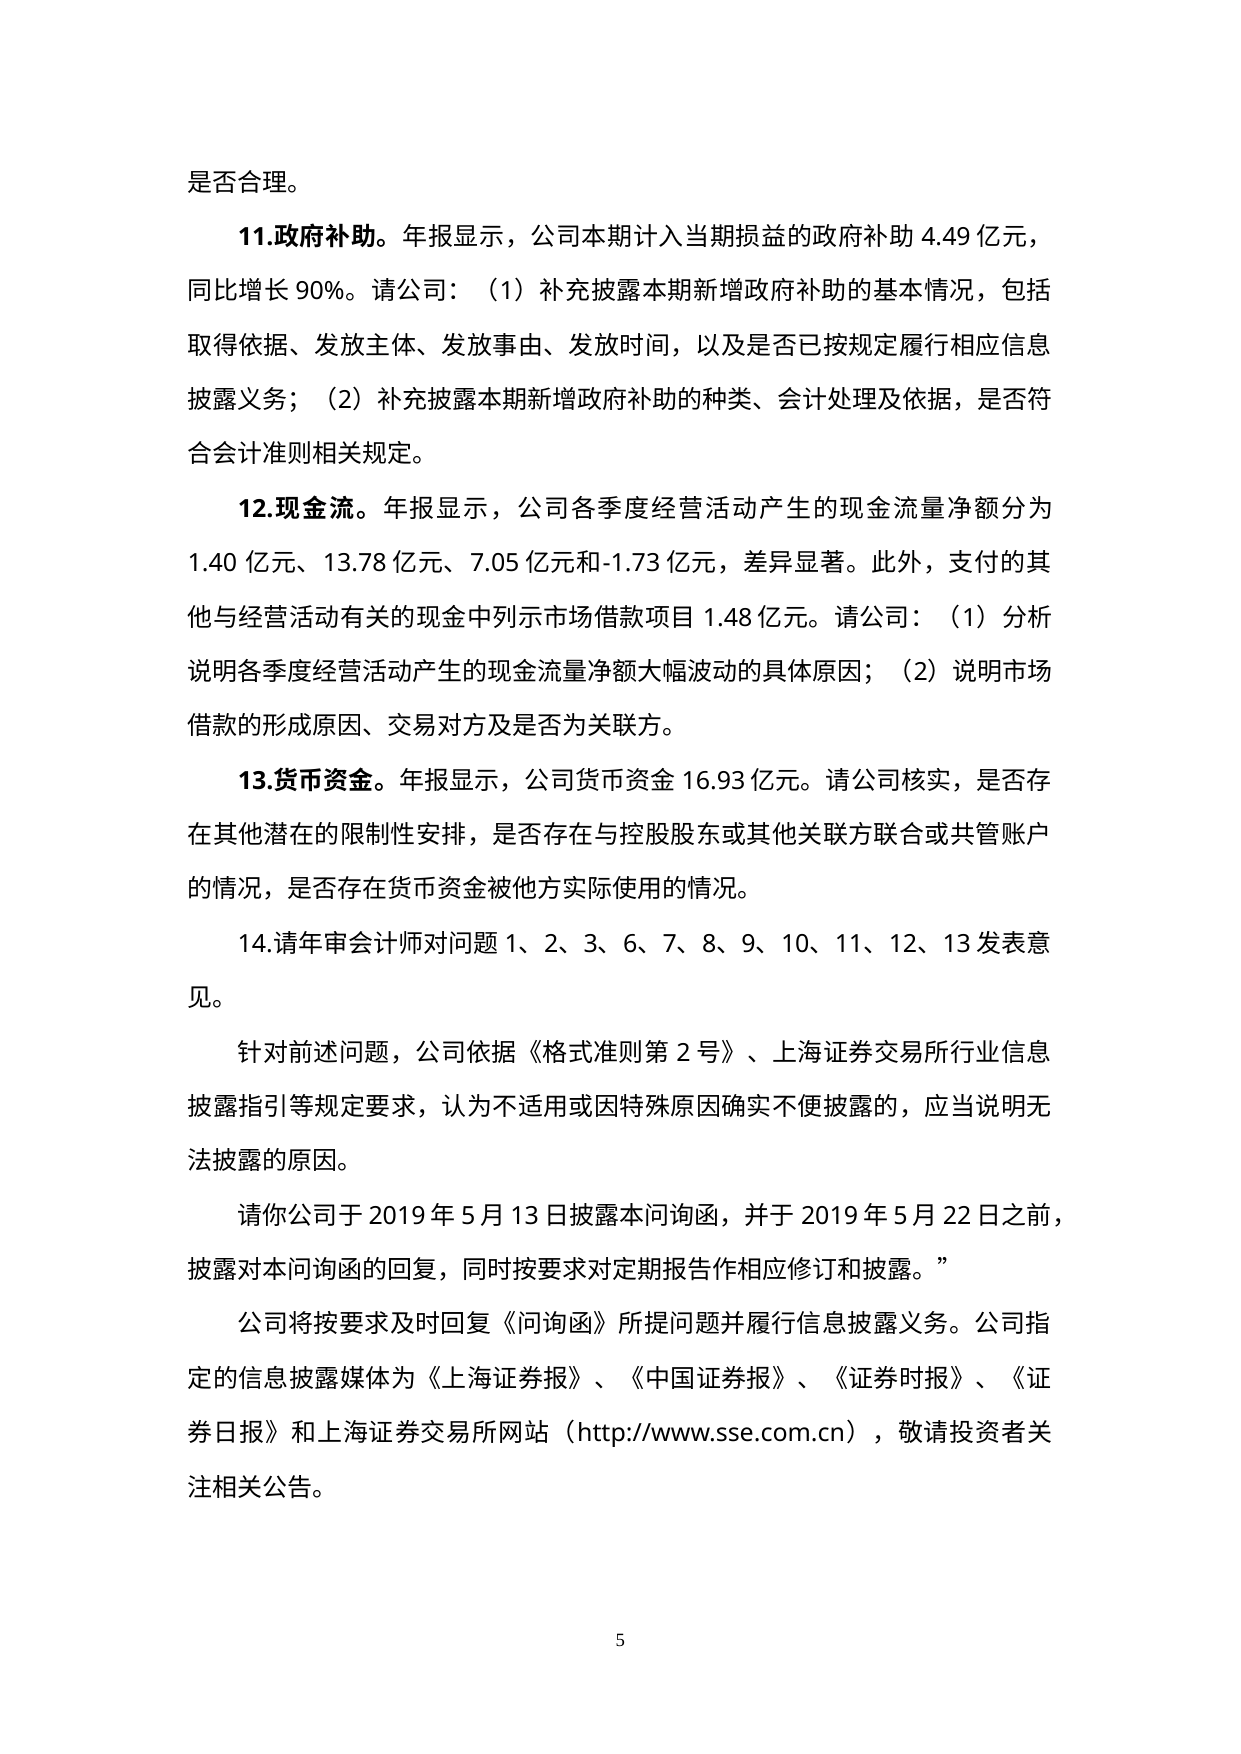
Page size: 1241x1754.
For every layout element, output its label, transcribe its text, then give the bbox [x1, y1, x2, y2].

text 针对前述问题，公司依据《格式准则第2号》、上海证券交易所行业信息披露指引等规定要求，认为不适用或因特殊原因确实不便披露的，应当说明无法披露的原因。 [187, 1032, 1053, 1177]
text 11.政府补助。年报显示，公司本期计入当期损益的政府补助4.49亿元，同比增长90%。请公司：（1）补充披露本期新增政府补助的基本情况，包括取得依据、发放主体、发放事由、发放时间，以及是否已按规定履行相应信息披露义务；（2）补充披露本期新增政府补助的种类、会计处理及依据，是否符合会计准则相关规定。 [187, 216, 1053, 470]
text 请你公司于2019年5月13日披露本问询函，并于2019年5月22日之前，披露对本问询函的回复，同时按要求对定期报告作相应修订和披露。” [187, 1195, 1053, 1286]
text 13.货币资金。年报显示，公司货币资金16.93亿元。请公司核实，是否存在其他潜在的限制性安排，是否存在与控股股东或其他关联方联合或共管账户的情况，是否存在货币资金被他方实际使用的情况。 [187, 760, 1053, 905]
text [187, 162, 1053, 198]
text 14.请年审会计师对问题1、2、3、6、7、8、9、10、11、12、13发表意见。 [187, 923, 1053, 1014]
text 公司将按要求及时回复《问询函》所提问题并履行信息披露义务。公司指定的信息披露媒体为《上海证券报》、《中国证券报》、《证券时报》、《证券日报》和上海证券交易所网站（http://www.sse.com.cn），敬请投资者关注相关公告。 [187, 1304, 1053, 1503]
text 12.现金流。年报显示，公司各季度经营活动产生的现金流量净额分为1.40 亿元、13.78亿元、7.05亿元和-1.73亿元，差异显著。此外，支付的其他与经营活动有关的现金中列示市场借款项目1.48亿元。请公司：（1）分析说明各季度经营活动产生的现金流量净额大幅波动的具体原因；（2）说明市场借款的形成原因、交易对方及是否为关联方。 [187, 488, 1053, 742]
